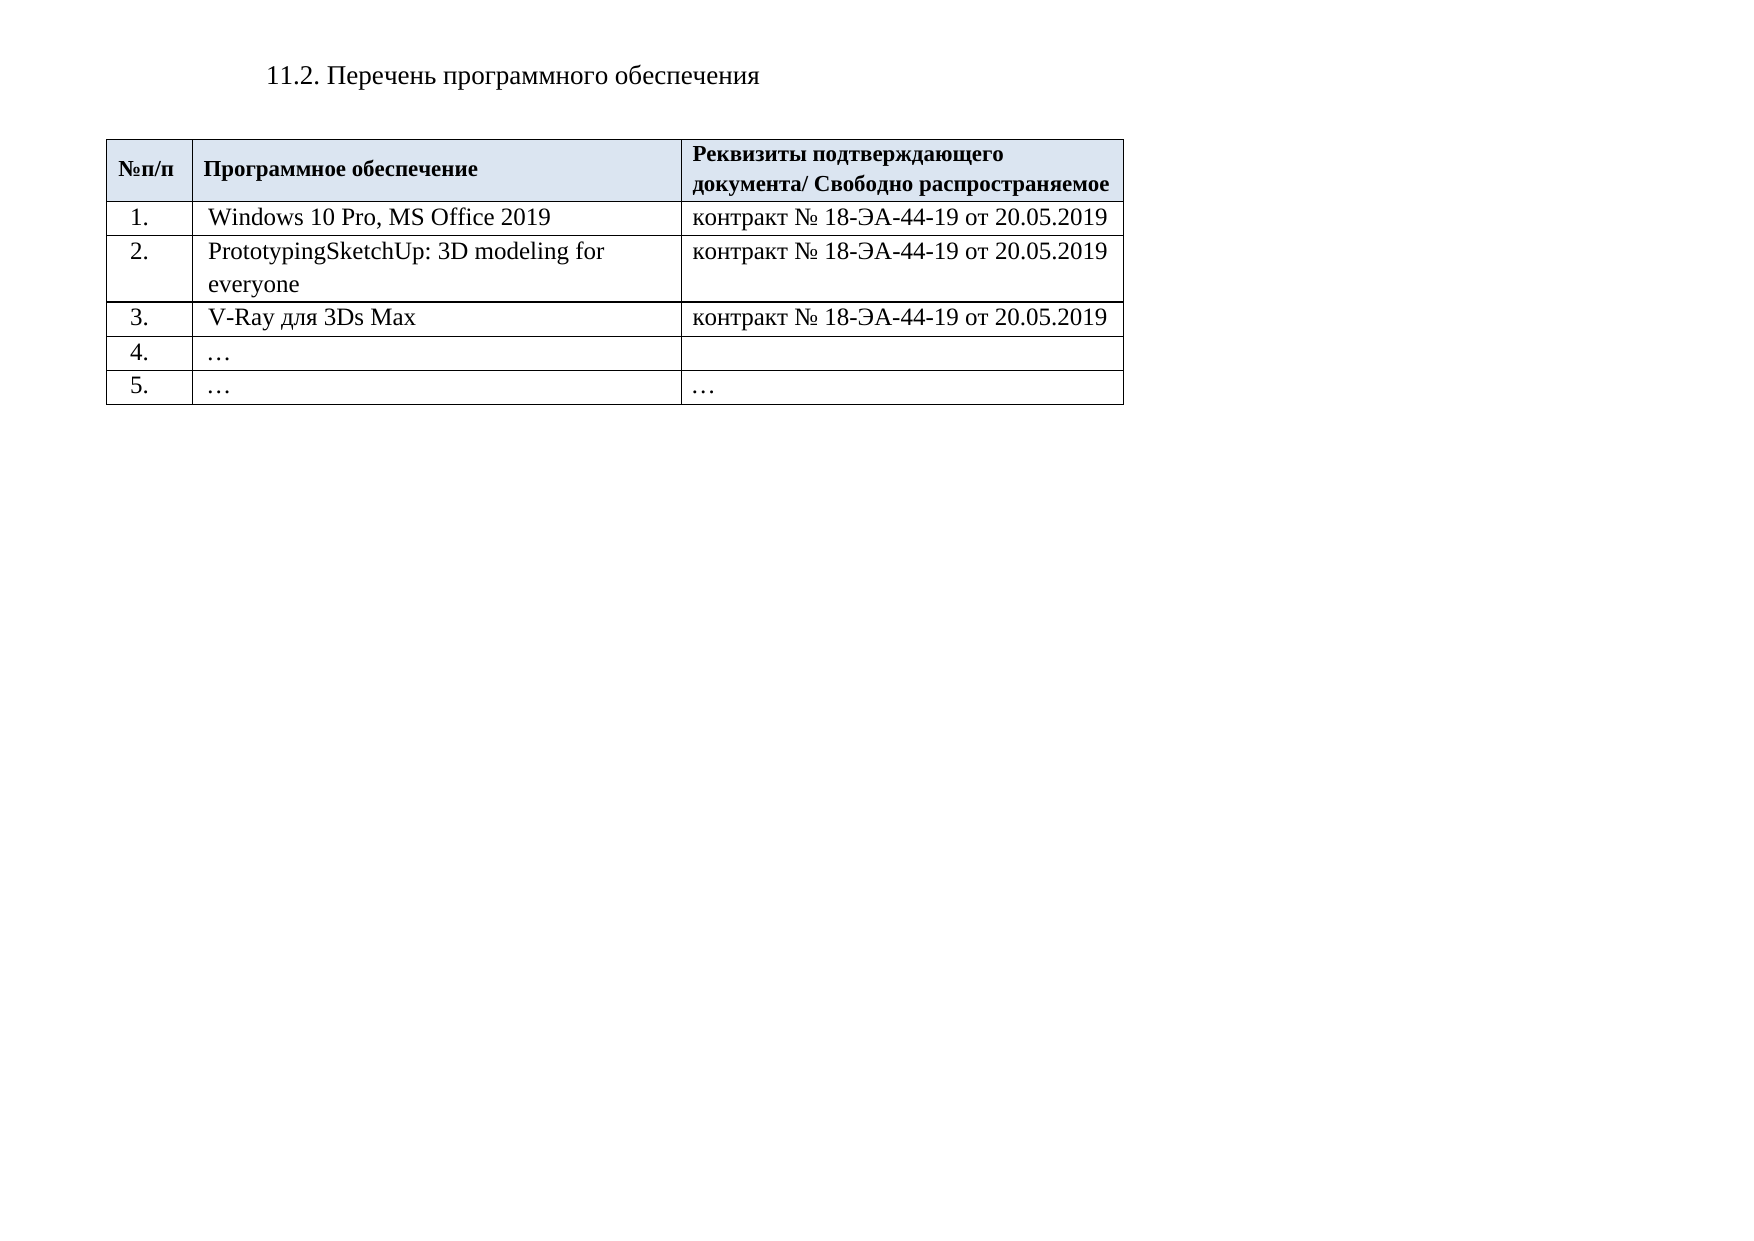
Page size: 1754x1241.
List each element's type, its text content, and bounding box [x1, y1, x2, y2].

table_header №п/п [107, 140, 192, 201]
subtitle 11.2. Перечень программного обеспечения [266, 59, 1636, 90]
table_cell [107, 337, 192, 369]
table_cell контракт № 18-ЭА-44-19 от 20.05.2019 [682, 236, 1123, 301]
table_cell … [682, 371, 1123, 404]
table_cell V-Ray для 3Ds Max [193, 303, 681, 336]
table_cell PrototypingSketchUp: 3D modeling for everyone [193, 236, 681, 301]
table_cell … [193, 371, 681, 404]
table_cell [107, 303, 192, 336]
table_cell … [193, 337, 681, 369]
table_cell Windows 10 Pro, MS Office 2019 [193, 202, 681, 235]
table_header Реквизиты подтверждающего документа/ Свободно распространяемое [682, 140, 1123, 201]
table_cell [107, 371, 192, 404]
table_header Программное обеспечение [193, 140, 681, 201]
table_cell [682, 337, 1123, 369]
table_cell [107, 236, 192, 301]
table_cell контракт № 18-ЭА-44-19 от 20.05.2019 [682, 303, 1123, 336]
table_cell [107, 202, 192, 235]
table_cell контракт № 18-ЭА-44-19 от 20.05.2019 [682, 202, 1123, 235]
